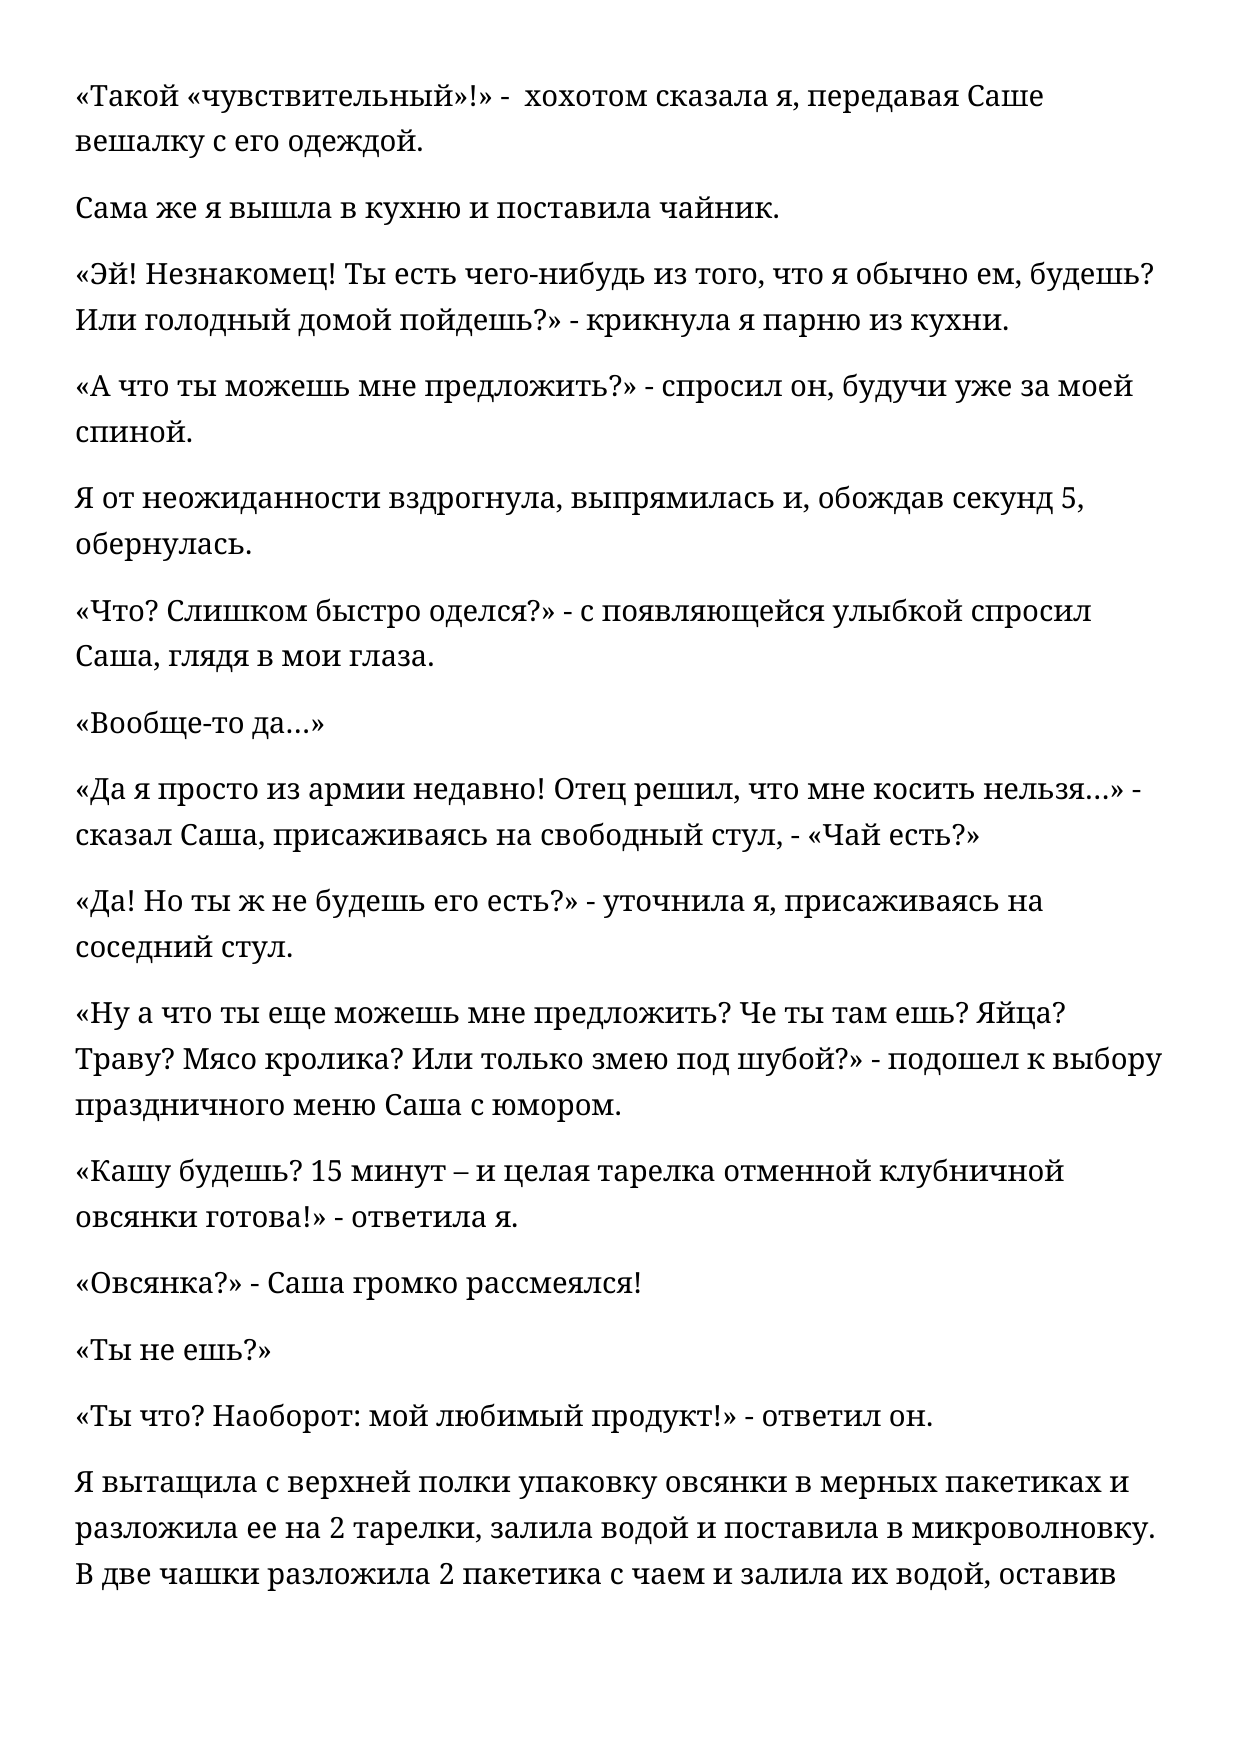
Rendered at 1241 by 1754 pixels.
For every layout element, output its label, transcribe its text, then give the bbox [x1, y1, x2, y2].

text Сама же я вышла в кухню и поставила чайник. [75, 187, 1165, 227]
text Я от неожиданности вздрогнула, выпрямилась и, обождав секунд 5, обернулась. [75, 478, 1165, 563]
text «Эй! Незнакомец! Ты есть чего-нибудь из того, что я обычно ем, будешь? Или голодный домой пойдешь?» - крикнула я парню из кухни. [75, 253, 1165, 339]
text «Да! Но ты ж не будешь его есть?» - уточнила я, присаживаясь на соседний стул. [75, 880, 1165, 966]
text «Что? Слишком быстро оделся?» - с появляющейся улыбкой спросил Саша, глядя в мои глаза. [75, 590, 1165, 675]
text «Овсянка?» - Саша громко рассмеялся! [75, 1262, 1165, 1302]
text «А что ты можешь мне предложить?» - спросил он, будучи уже за моей спиной. [75, 366, 1165, 451]
text «Кашу будешь? 15 минут – и целая тарелка отменной клубничной овсянки готова!» - ответила я. [75, 1150, 1165, 1236]
text «Ты что? Наоборот: мой любимый продукт!» - ответил он. [75, 1395, 1165, 1435]
text «Ну а что ты еще можешь мне предложить? Че ты там ешь? Яйца? Траву? Мясо кролика? Или только змею под шубой?» - подошел к выбору праздничного меню Саша с юмором. [75, 992, 1165, 1123]
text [75, 1462, 1165, 1593]
text «Вообще-то да…» [75, 702, 1165, 742]
text «Такой «чувствительный»!» - хохотом сказала я, передавая Саше вешалку с его одеждой. [75, 75, 1165, 160]
text «Ты не ешь?» [75, 1329, 1165, 1368]
text «Да я просто из армии недавно! Отец решил, что мне косить нельзя…» - сказал Саша, присаживаясь на свободный стул, - «Чай есть?» [75, 768, 1165, 854]
